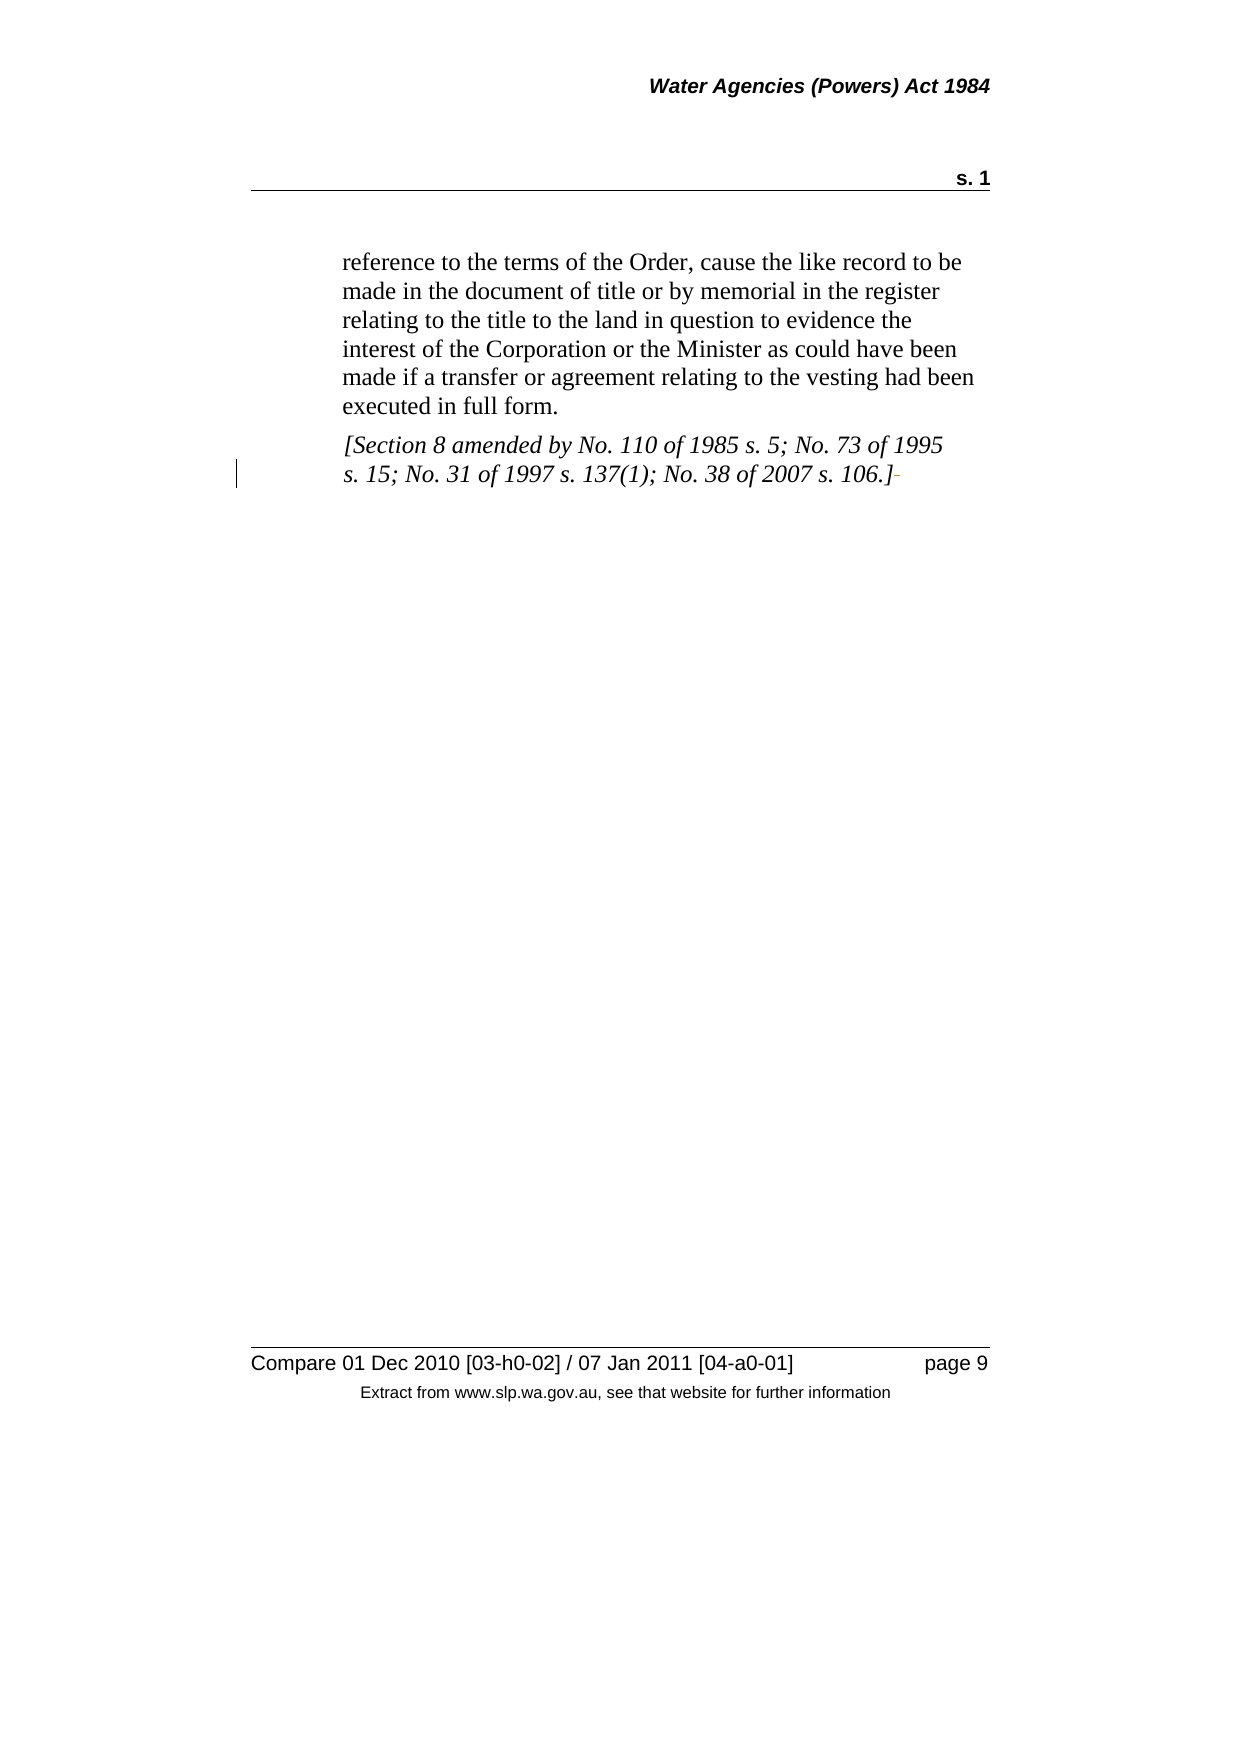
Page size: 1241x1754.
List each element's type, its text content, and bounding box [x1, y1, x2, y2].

text [Section 8 amended by No. 110 of 1985 s. 5; No. 73 of 1995 s. 15; No. 31 of 1997 s. 137(1); No. 38 of 2007 s. 106.] [251, 430, 990, 488]
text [251, 247, 990, 420]
